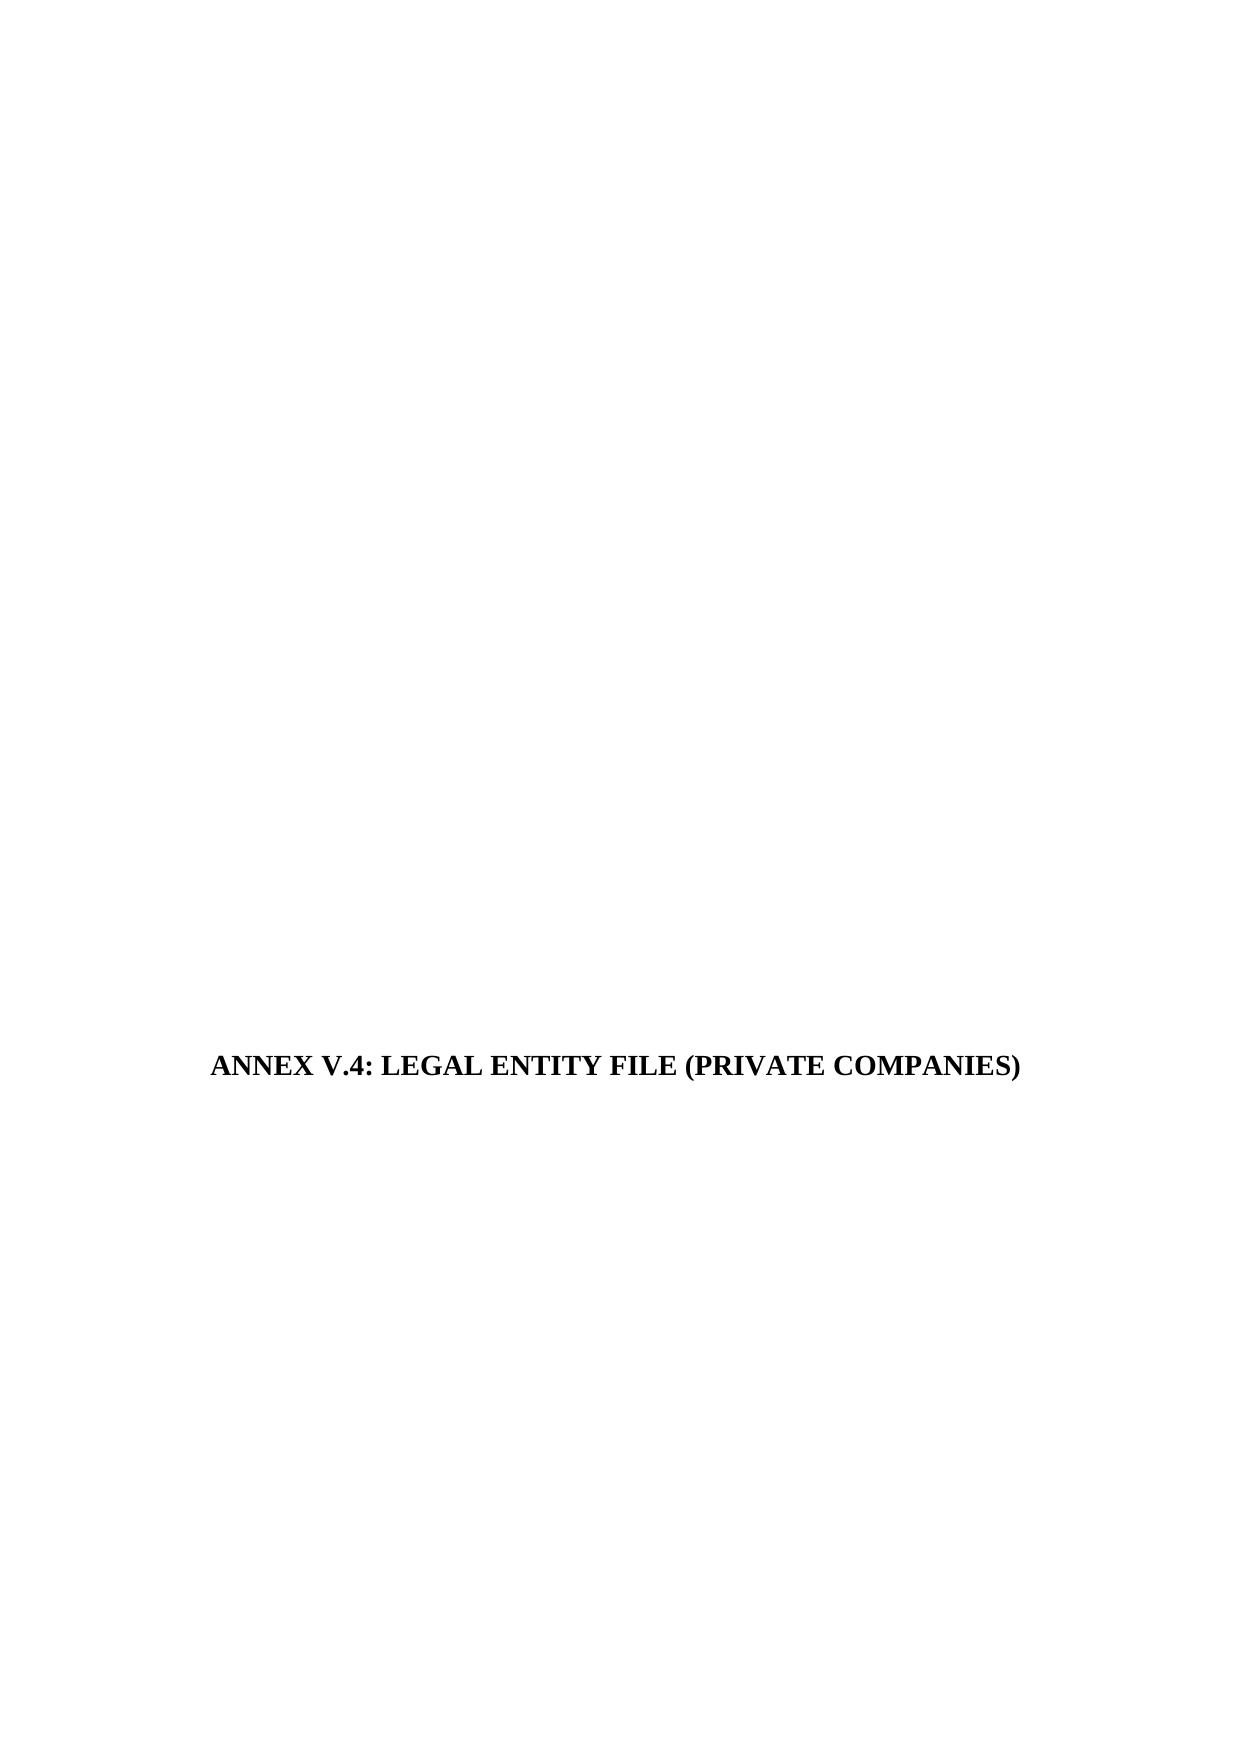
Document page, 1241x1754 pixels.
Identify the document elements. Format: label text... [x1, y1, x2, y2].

text ANNEX V.4: LEGAL ENTITY FILE (PRIVATE COMPANIES) [112, 1048, 1119, 1082]
